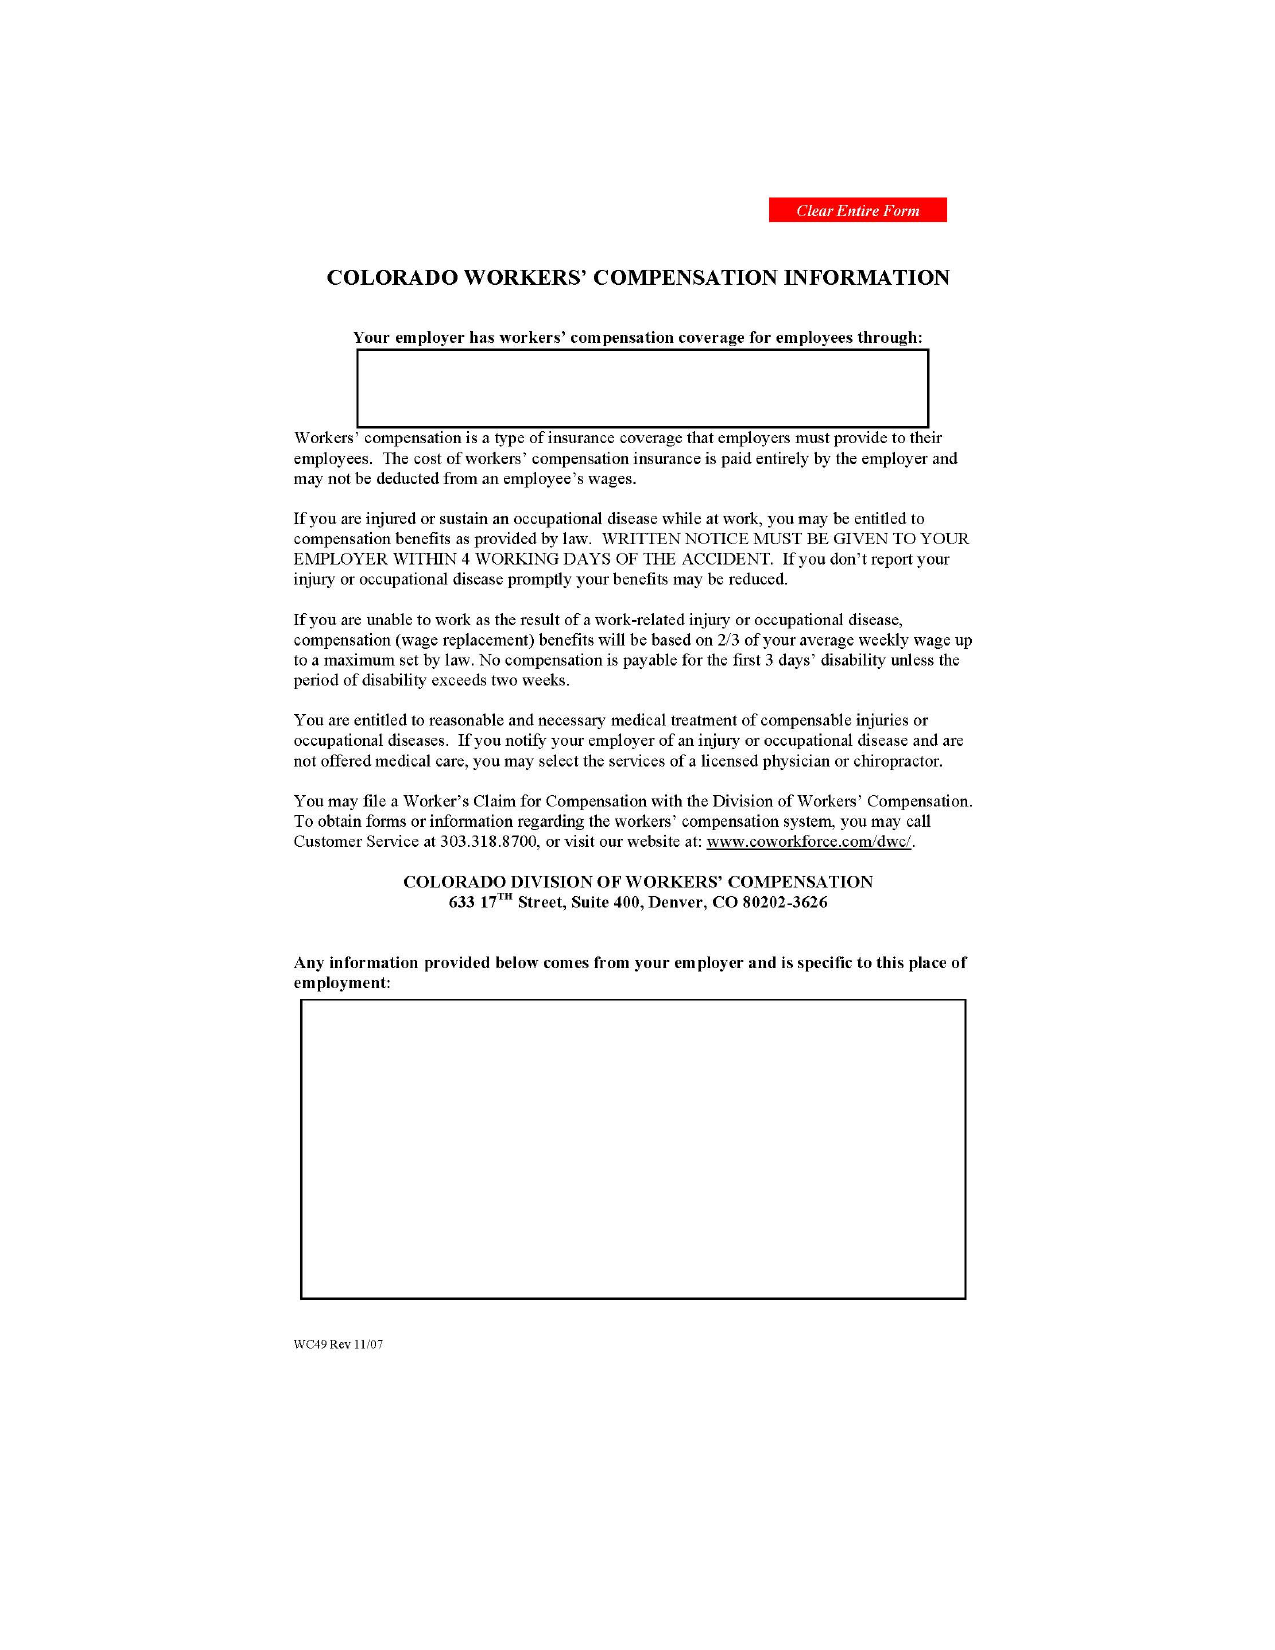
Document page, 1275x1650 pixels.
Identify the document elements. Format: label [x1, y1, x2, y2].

picture [150, 150, 1125, 1412]
